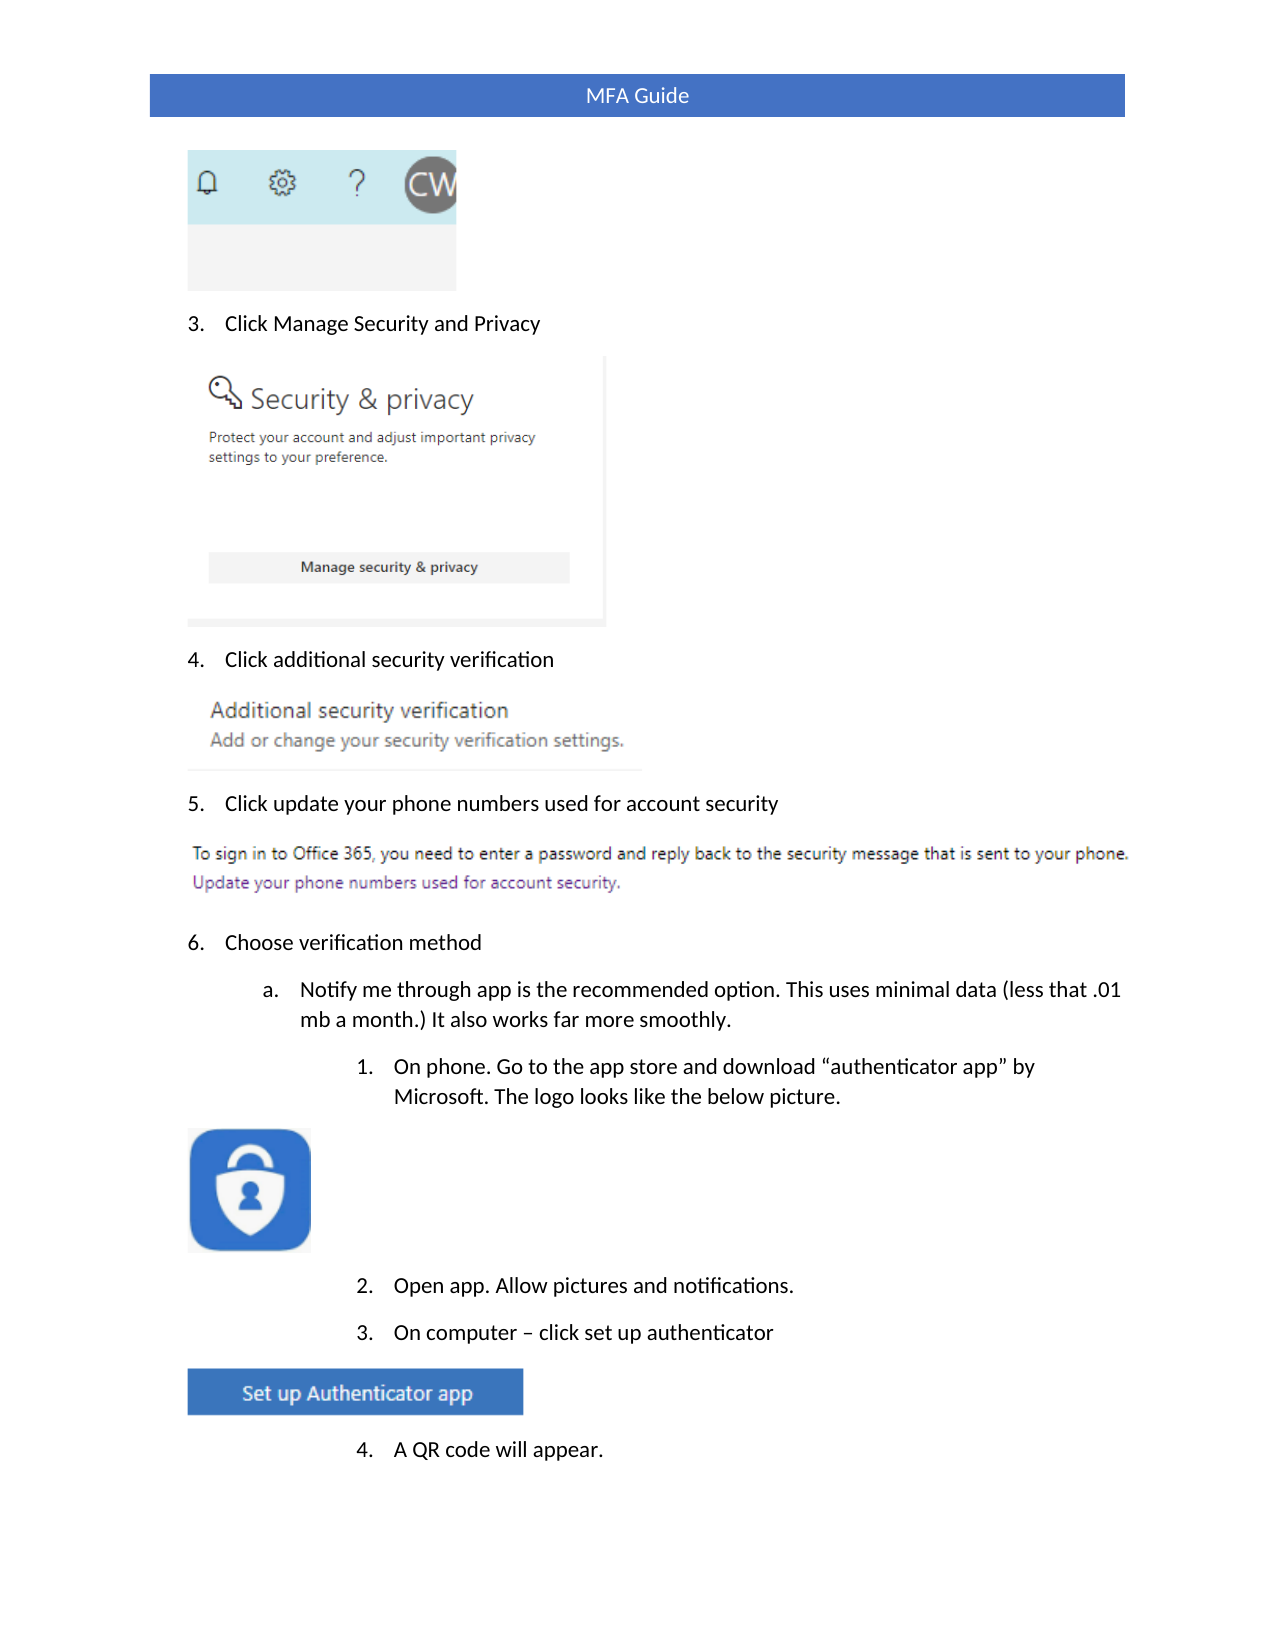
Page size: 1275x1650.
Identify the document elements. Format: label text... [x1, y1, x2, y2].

list On computer – click set up authenticator [356, 1318, 1125, 1346]
picture [187, 150, 457, 291]
picture [187, 692, 643, 771]
list Notify me through app is the recommended option. This uses minimal data (less that .01 mb a month.) It also works far more smoothly. [262, 975, 1125, 1033]
picture [187, 356, 607, 627]
list Click update your phone numbers used for account security [187, 789, 1125, 817]
list Open app. Allow pictures and notifications. [356, 1271, 1125, 1299]
list Click Manage Security and Privacy [187, 309, 1125, 337]
list Choose verification method [187, 928, 1125, 956]
picture [187, 1128, 311, 1253]
picture [187, 1365, 524, 1417]
picture [187, 835, 1163, 909]
list A QR code will appear. [356, 1435, 1125, 1463]
list Click additional security verification [187, 645, 1125, 673]
list On phone. Go to the app store and download “authenticator app” by Microsoft. The logo looks like the below picture. [356, 1052, 1125, 1110]
